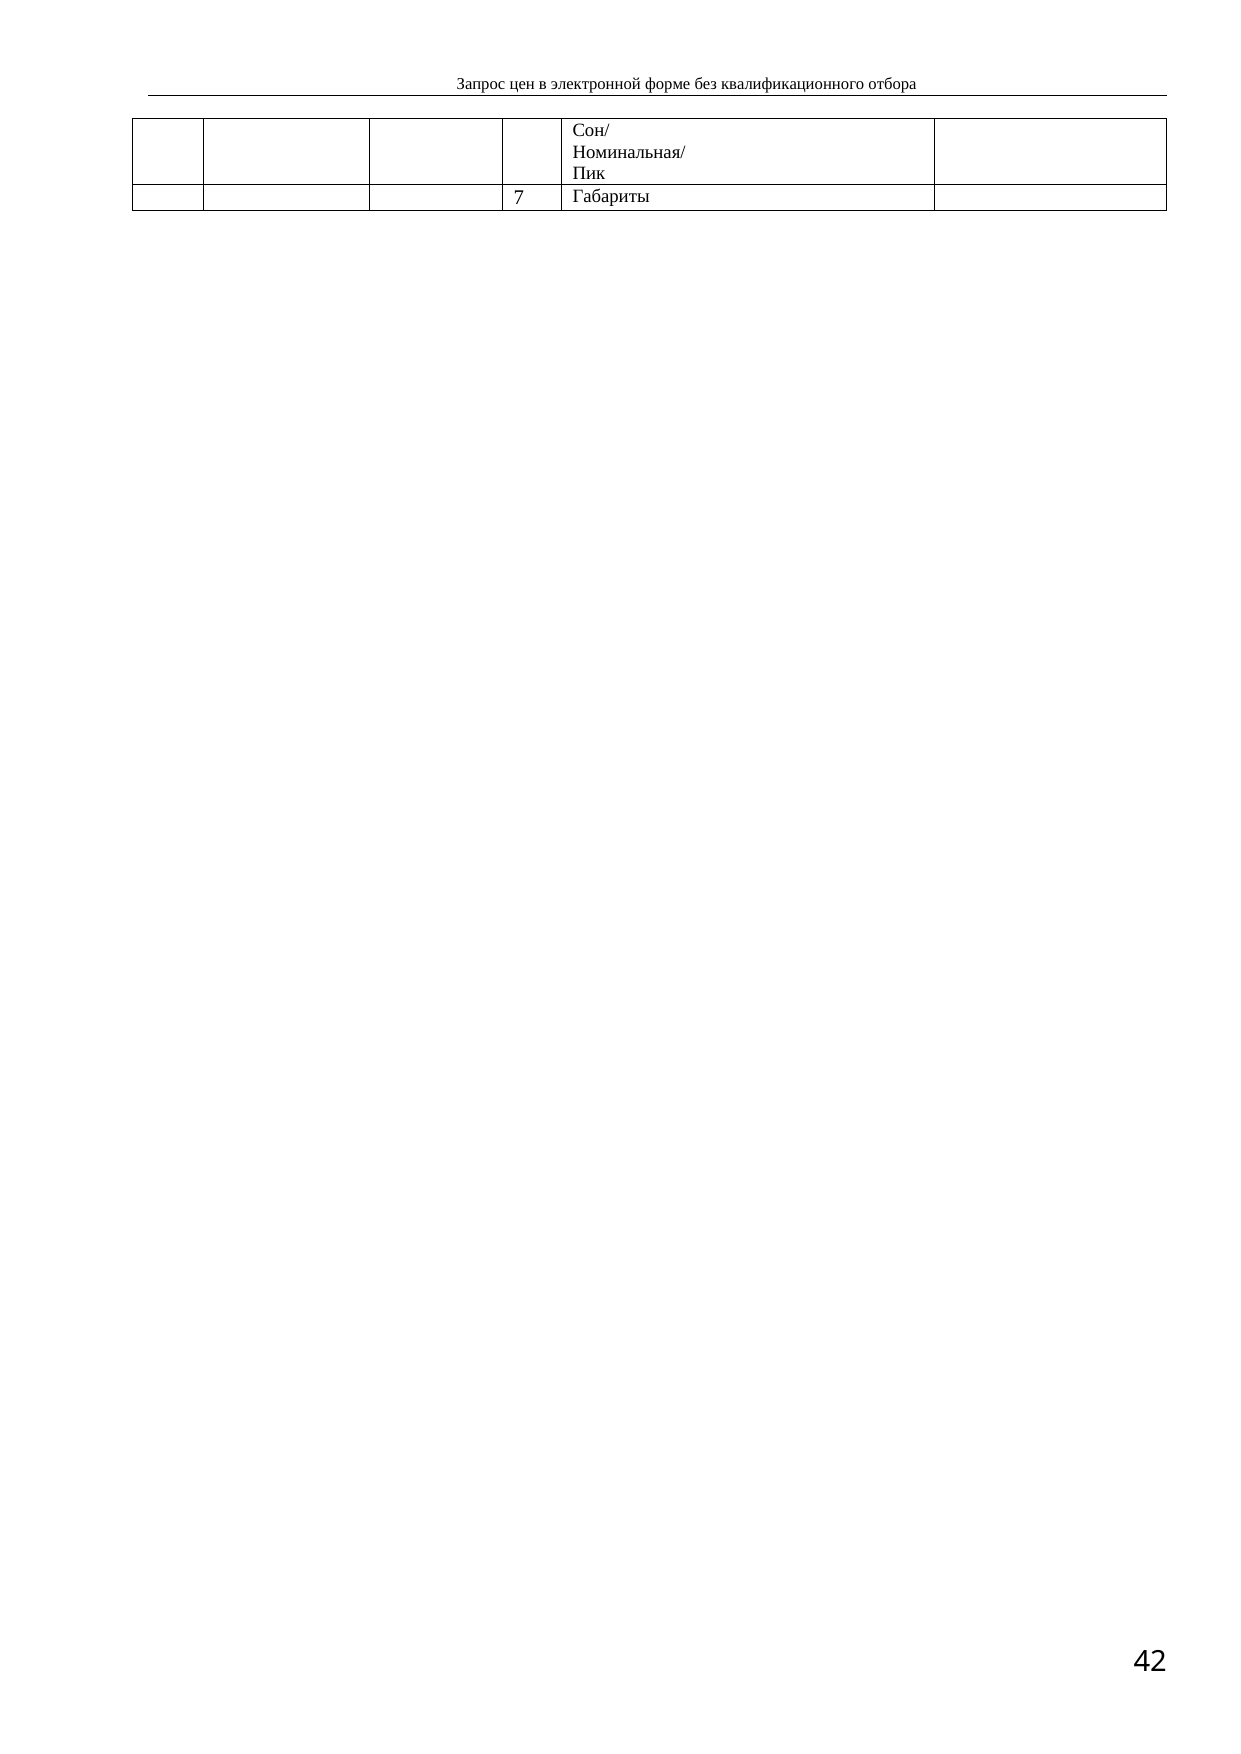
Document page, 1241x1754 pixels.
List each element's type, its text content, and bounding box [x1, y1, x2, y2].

table_cell [133, 185, 203, 210]
table_cell [204, 119, 369, 184]
table_cell Габариты [562, 185, 934, 210]
table_cell [370, 185, 502, 210]
table_cell [935, 119, 1166, 184]
table_cell [204, 185, 369, 210]
table_cell Мощность режимов: Энергосбережение/ Сон/ Номинальная/ Пик [562, 119, 934, 184]
table_cell 7 [503, 185, 561, 210]
table_cell [133, 119, 203, 184]
table_cell 6 [503, 119, 561, 184]
table_cell [370, 119, 502, 184]
table_cell [935, 185, 1166, 210]
